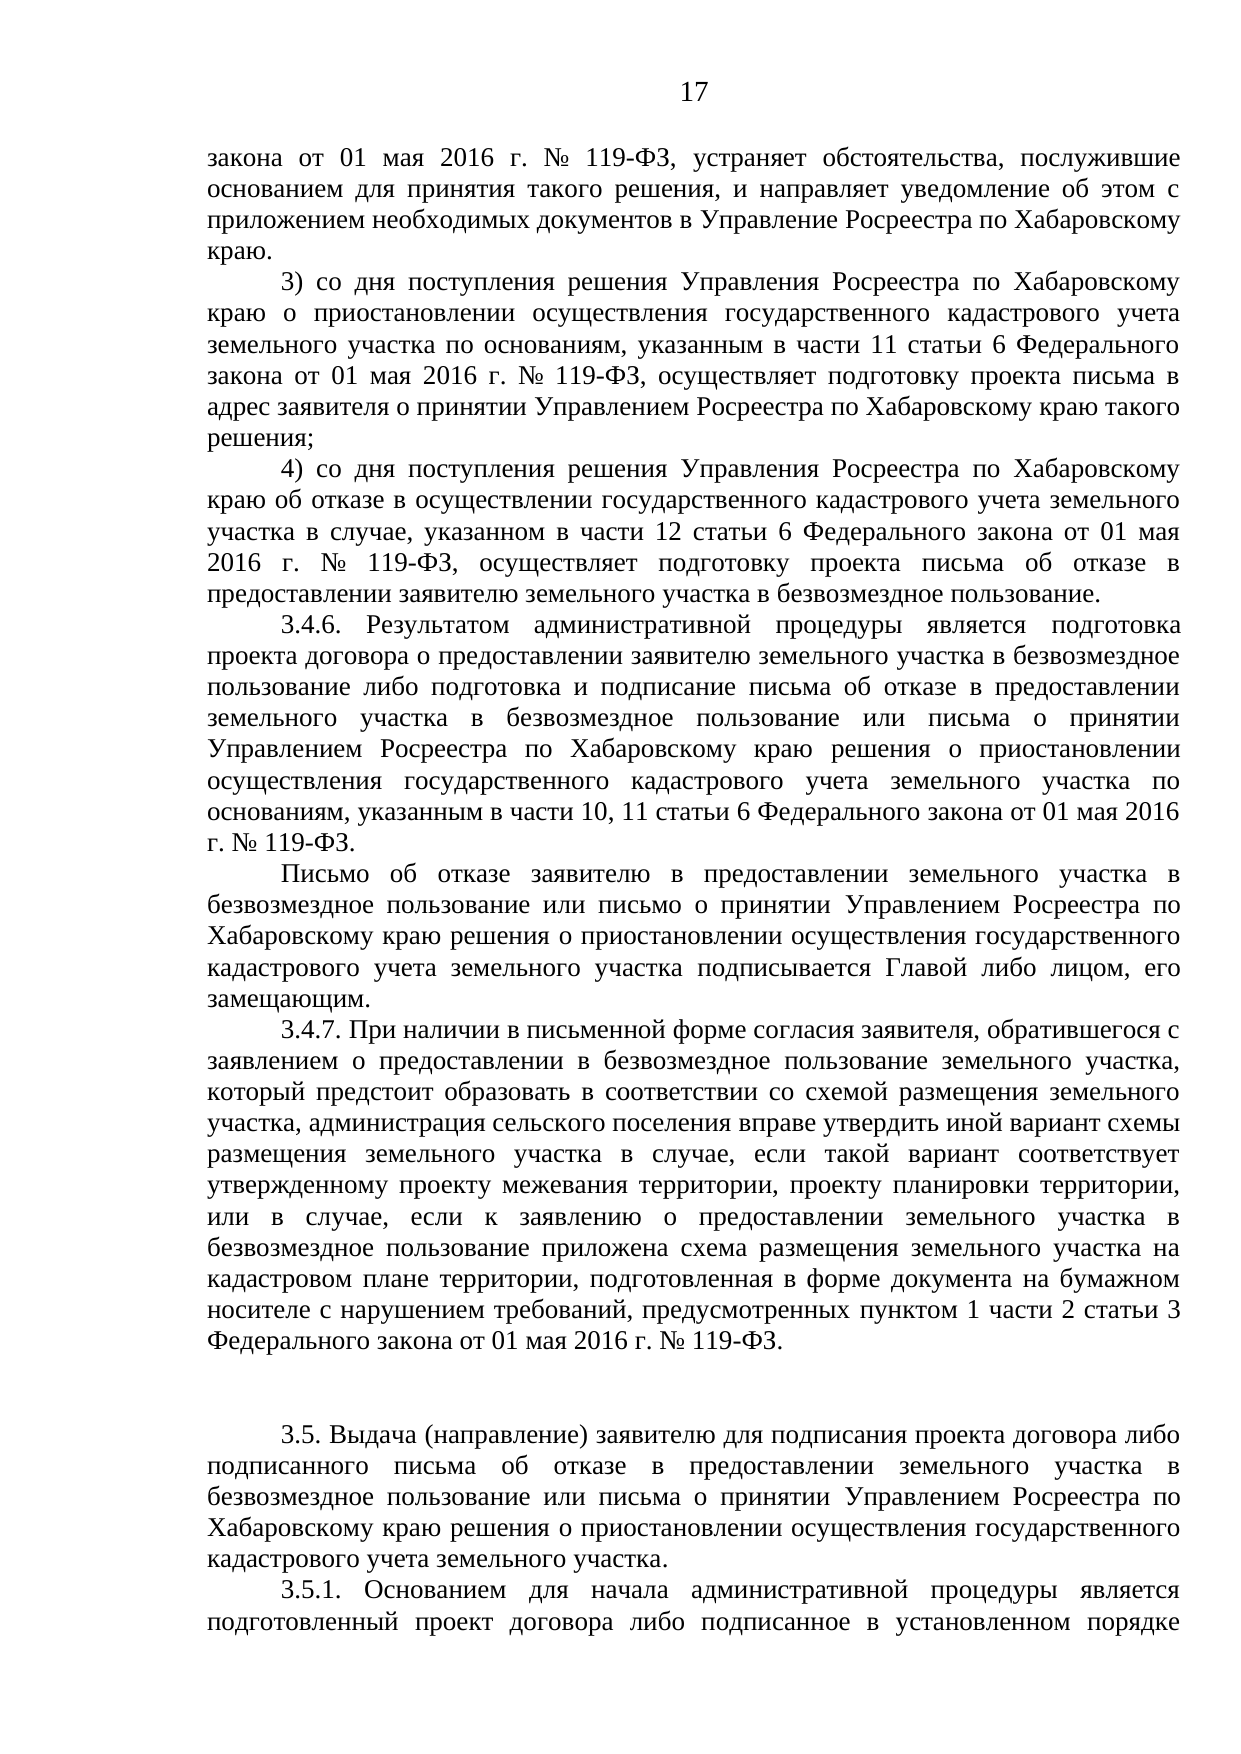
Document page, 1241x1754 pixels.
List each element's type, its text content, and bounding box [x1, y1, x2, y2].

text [207, 1573, 1181, 1636]
text 3.4.6. Результатом административной процедуры является подготовка проекта договора о предоставлении заявителю земельного участка в безвозмездное пользование либо подготовка и подписание письма об отказе в предоставлении земельного участка в безвозмездное пользование или письма о принятии Управлением Росреестра по Хабаровскому краю решения о приостановлении осуществления государственного кадастрового учета земельного участка по основаниям, указанным в части 10, 11 статьи 6 Федерального закона от 01 мая 2016 г. № 119-ФЗ. [207, 608, 1181, 857]
text 3.5. Выдача (направление) заявителю для подписания проекта договора либо подписанного письма об отказе в предоставлении земельного участка в безвозмездное пользование или письма о принятии Управлением Росреестра по Хабаровскому краю решения о приостановлении осуществления государственного кадастрового учета земельного участка. [207, 1418, 1181, 1573]
text 3) со дня поступления решения Управления Росреестра по Хабаровскому краю о приостановлении осуществления государственного кадастрового учета земельного участка по основаниям, указанным в части 11 статьи 6 Федерального закона от 01 мая 2016 г. № 119-ФЗ, осуществляет подготовку проекта письма в адрес заявителя о принятии Управлением Росреестра по Хабаровскому краю такого решения; [207, 265, 1181, 452]
text 3.4.7. При наличии в письменной форме согласия заявителя, обратившегося с заявлением о предоставлении в безвозмездное пользование земельного участка, который предстоит образовать в соответствии со схемой размещения земельного участка, администрация сельского поселения вправе утвердить иной вариант схемы размещения земельного участка в случае, если такой вариант соответствует утвержденному проекту межевания территории, проекту планировки территории, или в случае, если к заявлению о предоставлении земельного участка в безвозмездное пользование приложена схема размещения земельного участка на кадастровом плане территории, подготовленная в форме документа на бумажном носителе с нарушением требований, предусмотренных пунктом 1 части 2 статьи 3 Федерального закона от 01 мая 2016 г. № 119-ФЗ. [207, 1013, 1181, 1356]
text 4) со дня поступления решения Управления Росреестра по Хабаровскому краю об отказе в осуществлении государственного кадастрового учета земельного участка в случае, указанном в части 12 статьи 6 Федерального закона от 01 мая 2016 г. № 119-ФЗ, осуществляет подготовку проекта письма об отказе в предоставлении заявителю земельного участка в безвозмездное пользование. [207, 452, 1181, 608]
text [207, 141, 1181, 265]
text Письмо об отказе заявителю в предоставлении земельного участка в безвозмездное пользование или письмо о принятии Управлением Росреестра по Хабаровскому краю решения о приостановлении осуществления государственного кадастрового учета земельного участка подписывается Главой либо лицом, его замещающим. [207, 857, 1181, 1013]
